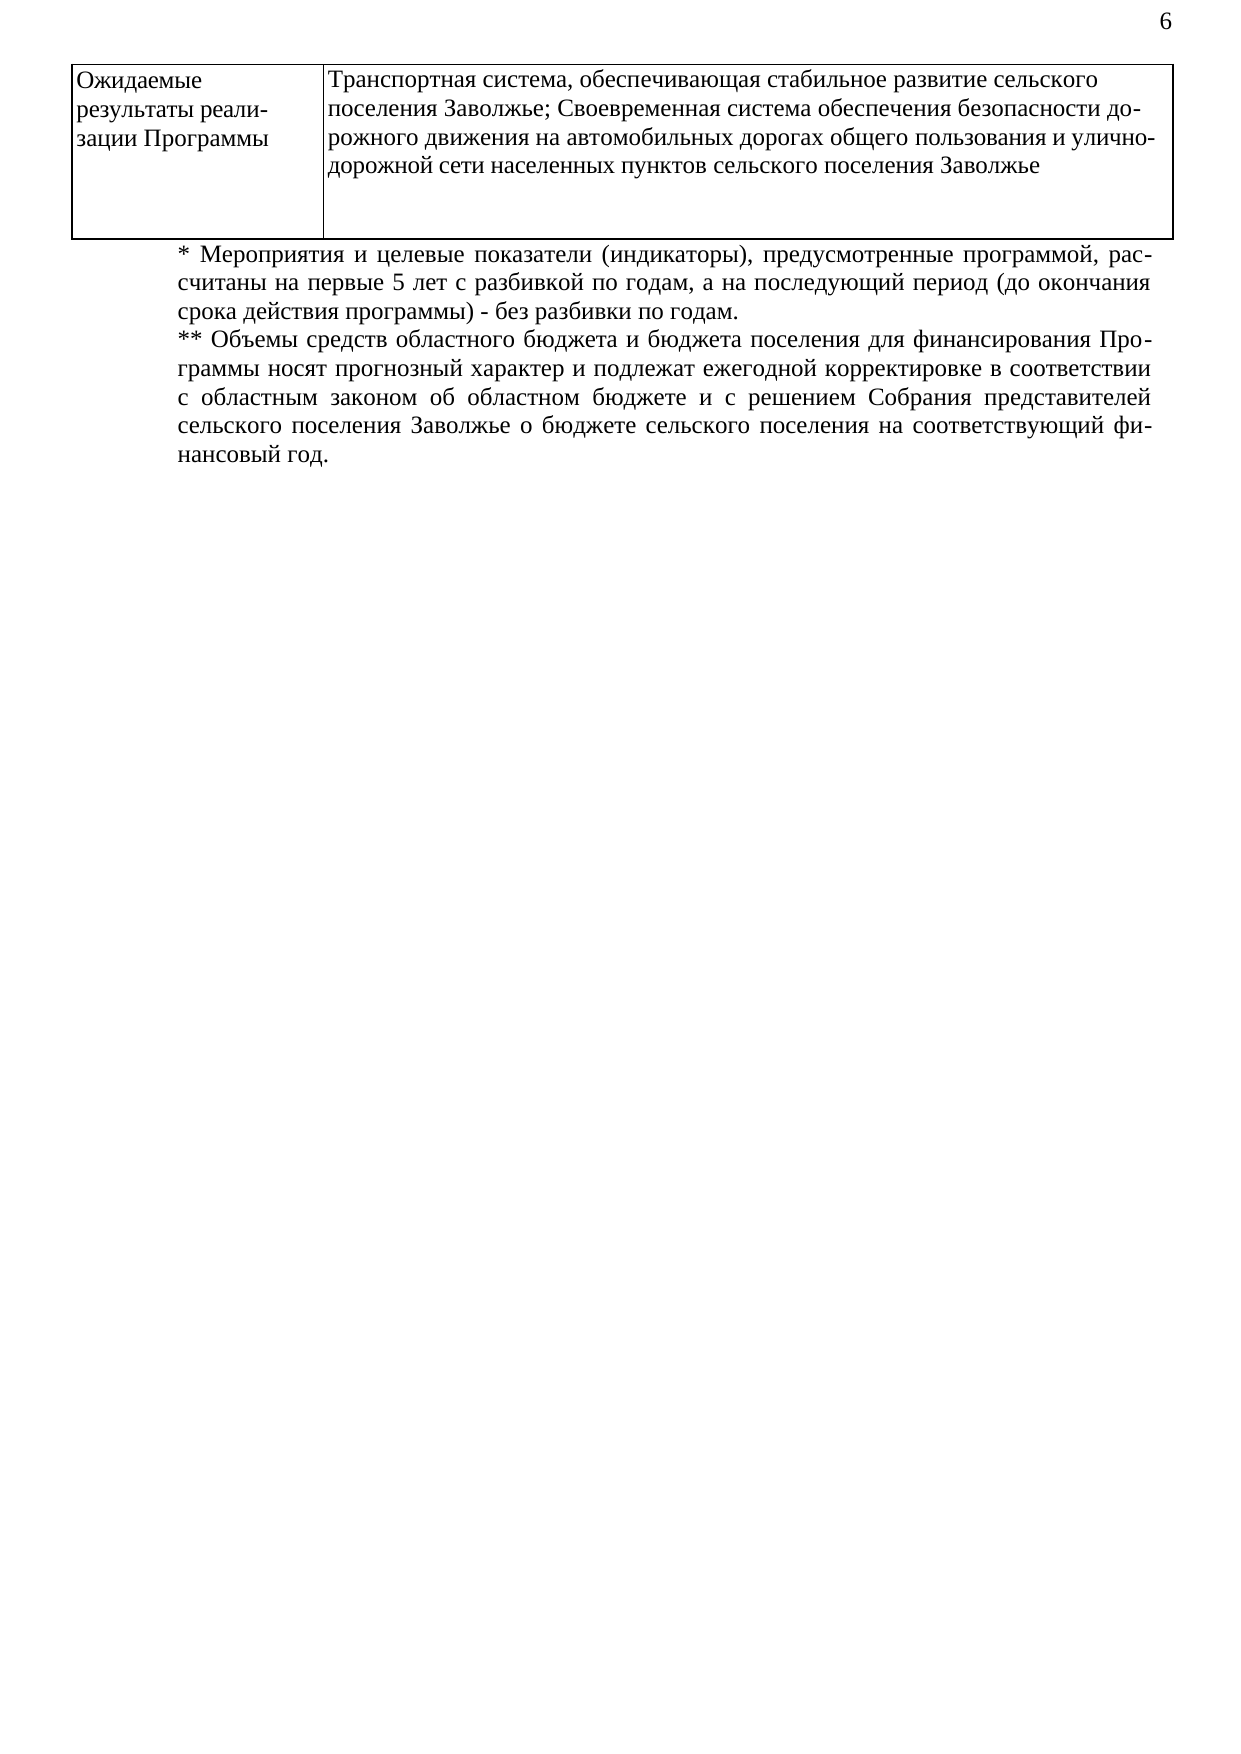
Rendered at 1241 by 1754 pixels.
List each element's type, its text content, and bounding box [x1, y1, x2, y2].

table_cell Ожидаемые результаты реализации Программы [73, 65, 323, 238]
text * Мероприятия и целевые показатели (индикаторы), предусмотренные программой, рассчитаны на первые 5 лет с разбивкой по годам, а на последующий период (до окончания срока действия программы) - без разбивки по годам. [177, 240, 1152, 325]
text ** Объемы средств областного бюджета и бюджета поселения для финансирования Программы носят прогнозный характер и подлежат ежегодной корректировке в соответствии с областным законом об областном бюджете и с решением Собрания представителей сельского поселения Заволжье о бюджете сельского поселения на соответствующий финансовый год. [177, 325, 1152, 468]
table_cell Транспортная система, обеспечивающая стабильное развитие сельского поселения Заволжье; Своевременная система обеспечения безопасности дорожного движения на автомобильных дорогах общего пользования и улично-дорожной сети населенных пунктов сельского поселения Заволжье [324, 65, 1172, 238]
